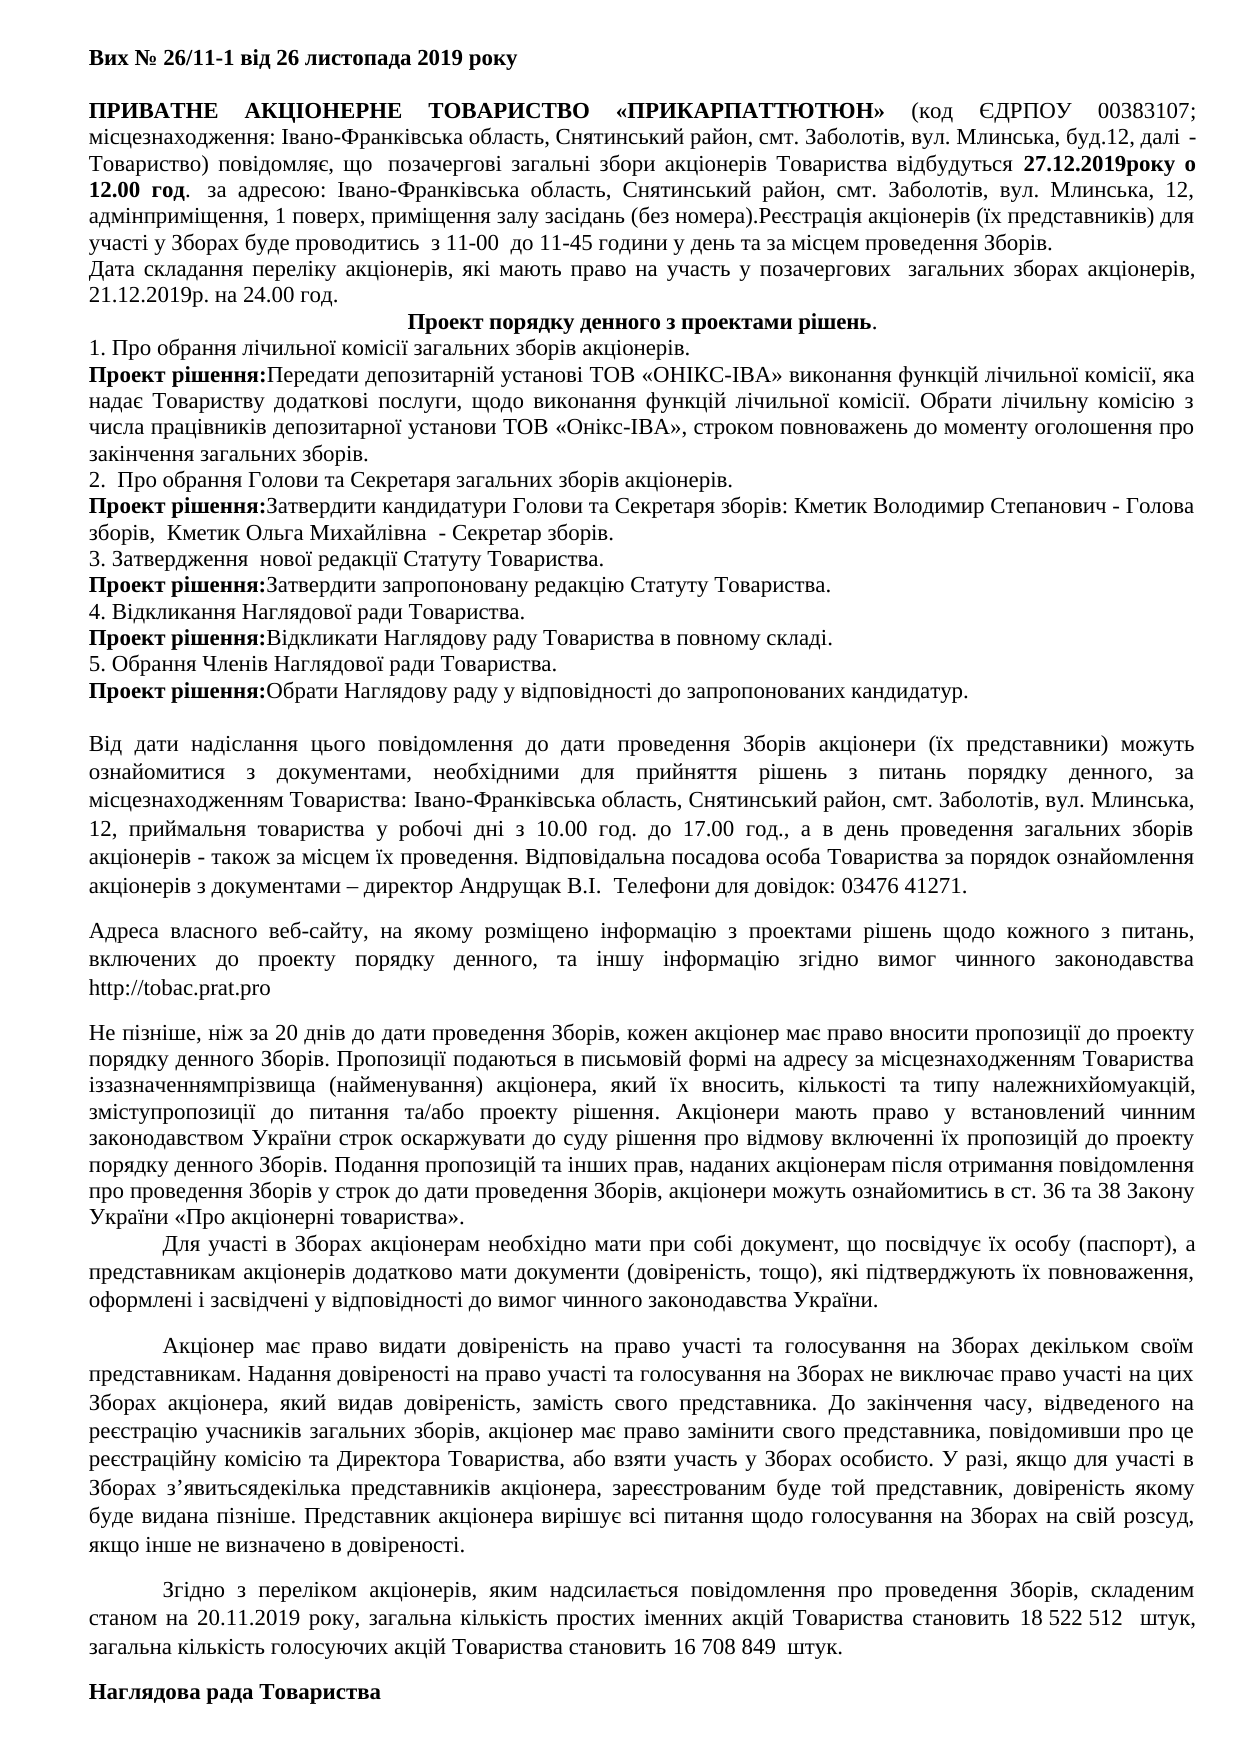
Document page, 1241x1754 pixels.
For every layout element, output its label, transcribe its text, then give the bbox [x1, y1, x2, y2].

text Вих № 26/11-1 від 26 листопада 2019 року [89, 44, 1196, 71]
text Дата складання переліку акціонерів, які мають право на участь у позачергових загальних зборах акціонерів, 21.12.2019р. на 24.00 год. [89, 255, 1196, 308]
text Акціонер має право видати довіреність на право участі та голосування на Зборах декільком своїм представникам. Надання довіреності на право участі та голосування на Зборах не виключає право участі на цих Зборах акціонера, який видав довіреність, замість свого представника. До закінчення часу, відведеного на реєстрацію учасників загальних зборів, акціонер має право замінити свого представника, повідомивши про це реєстраційну комісію та Директора Товариства, або взяти участь у Зборах особисто. У разі, якщо для участі в Зборах з’явитьсядекілька представників акціонера, зареєстрованим буде той представник, довіреність якому буде видана пізніше. Представник акціонера вирішує всі питання щодо голосування на Зборах на свій розсуд, якщо інше не визначено в довіреності. [89, 1332, 1196, 1557]
text ПРИВАТНЕ АКЦІОНЕРНЕ ТОВАРИСТВО «ПРИКАРПАТТЮТЮН» (код ЄДРПОУ 00383107; місцезнаходження: Івано-Франківська область, Снятинський район, смт. Заболотів, вул. Млинська, буд.12, далі - Товариство) повідомляє, що позачергові загальні збори акціонерів Товариства відбудуться 27.12.2019року о 12.00 год. за адресою: Івано-Франківська область, Снятинський район, смт. Заболотів, вул. Млинська, 12, адмінприміщення, 1 поверх, приміщення залу засідань (без номера).Реєстрація акціонерів (їх представників) для участі у Зборах буде проводитись з 11-00 до 11-45 години у день та за місцем проведення Зборів. [89, 97, 1196, 255]
text Проект порядку денного з проектами рішень. [89, 308, 1196, 334]
text Проект рішення:Затвердити кандидатури Голови та Секретаря зборів: Кметик Володимир Степанович - Голова зборів, Кметик Ольга Михайлівна - Секретар зборів. [89, 492, 1196, 545]
text Проект рішення:Передати депозитарній установі ТОВ «ОНІКС-ІВА» виконання функцій лічильної комісії, яка надає Товариству додаткові послуги, щодо виконання функцій лічильної комісії. Обрати лічильну комісію з числа працівників депозитарної установи ТОВ «Онікс-ІВА», строком повноважень до моменту оголошення про закінчення загальних зборів. [89, 361, 1196, 466]
text Для участі в Зборах акціонерам необхідно мати при собі документ, що посвідчує їх особу (паспорт), а представникам акціонерів додатково мати документи (довіреність, тощо), які підтверджують їх повноваження, оформлені і засвідчені у відповідності до вимог чинного законодавства України. [89, 1230, 1196, 1313]
text Наглядова рада Товариства [89, 1678, 1196, 1704]
text Не пізніше, ніж за 20 днів до дати проведення Зборів, кожен акціонер має право вносити пропозиції до проекту порядку денного Зборів. Пропозиції подаються в письмовій формі на адресу за місцезнаходженням Товариства іззазначеннямпрізвища (найменування) акціонера, який їх вносить, кількості та типу належнихйомуакцій, зміступропозиції до питання та/або проекту рішення. Акціонери мають право у встановлений чинним законодавством України строк оскаржувати до суду рішення про відмову включенні їх пропозицій до проекту порядку денного Зборів. Подання пропозицій та інших прав, наданих акціонерам після отримання повідомлення про проведення Зборів у строк до дати проведення Зборів, акціонери можуть ознайомитись в ст. 36 та 38 Закону України «Про акціонерні товариства». [89, 1019, 1196, 1230]
text 3. Затвердження нової редакції Статуту Товариства. [89, 545, 1196, 571]
text Згідно з переліком акціонерів, яким надсилається повідомлення про проведення Зборів, складеним станом на 20.11.2019 року, загальна кількість простих іменних акцій Товариства становить 18 522 512 штук, загальна кількість голосуючих акцій Товариства становить 16 708 849 штук. [89, 1576, 1196, 1659]
text Від дати надіслання цього повідомлення до дати проведення Зборів акціонери (їх представники) можуть ознайомитися з документами, необхідними для прийняття рішень з питань порядку денного, за місцезнаходженням Товариства: Івано-Франківська область, Снятинський район, смт. Заболотів, вул. Млинська, 12, приймальня товариства у робочі дні з 10.00 год. до 17.00 год., а в день проведення загальних зборів акціонерів - також за місцем їх проведення. Відповідальна посадова особа Товариства за порядок ознайомлення акціонерів з документами – директор Андрущак В.І. Телефони для довідок: 03476 41271. [89, 729, 1196, 898]
text 5. Обрання Членів Наглядової ради Товариства. [89, 651, 1196, 677]
text Проект рішення:Відкликати Наглядову раду Товариства в повному складі. [89, 624, 1196, 651]
text Проект рішення:Обрати Наглядову раду у відповідності до запропонованих кандидатур. [89, 677, 1196, 703]
text Проект рішення:Затвердити запропоновану редакцію Статуту Товариства. [89, 571, 1196, 598]
text 4. Відкликання Наглядової ради Товариства. [89, 598, 1196, 624]
text 2. Про обрання Голови та Секретаря загальних зборів акціонерів. [89, 466, 1196, 492]
text Адреса власного веб-сайту, на якому розміщено інформацію з проектами рішень щодо кожного з питань, включених до проекту порядку денного, та іншу інформацію згідно вимог чинного законодавства http://tobac.prat.pro [89, 917, 1196, 1000]
text 1. Про обрання лічильної комісії загальних зборів акціонерів. [89, 334, 1196, 361]
